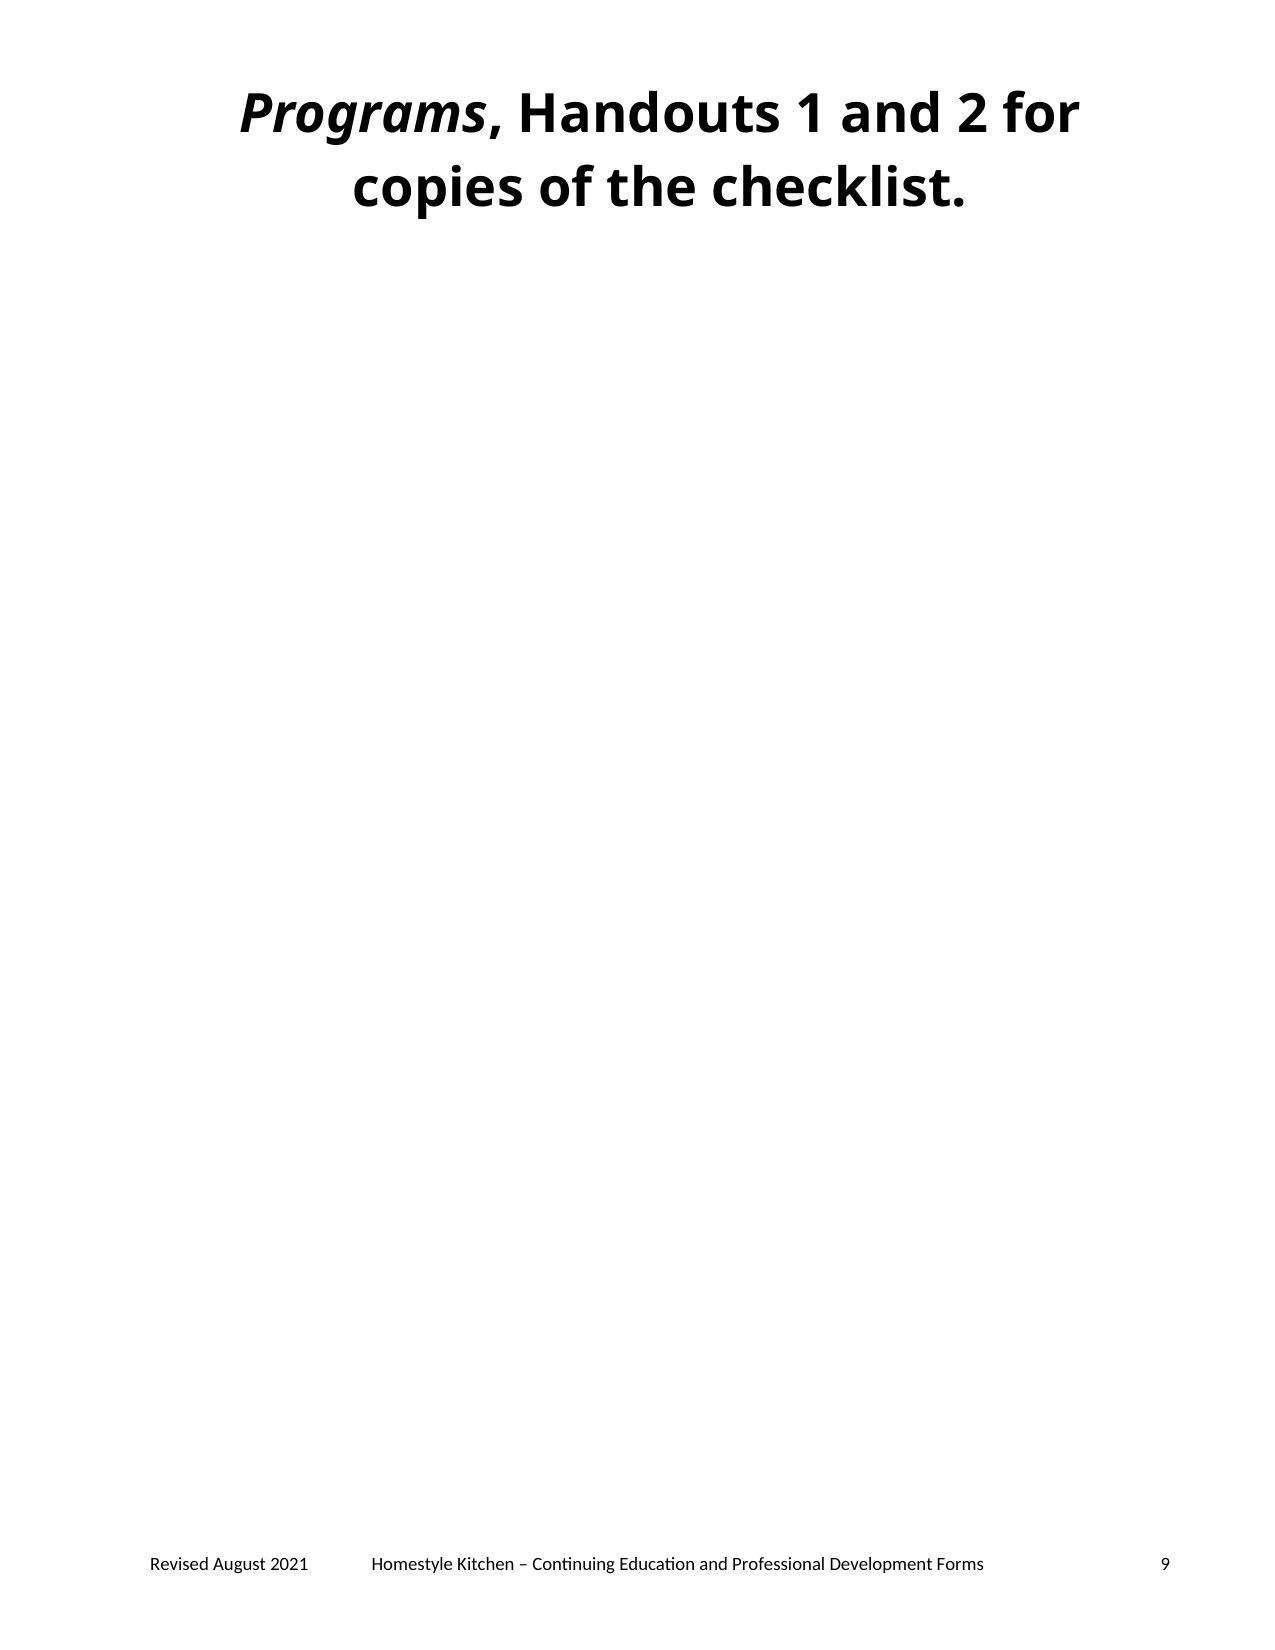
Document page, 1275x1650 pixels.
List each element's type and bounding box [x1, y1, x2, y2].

text [150, 75, 1170, 222]
